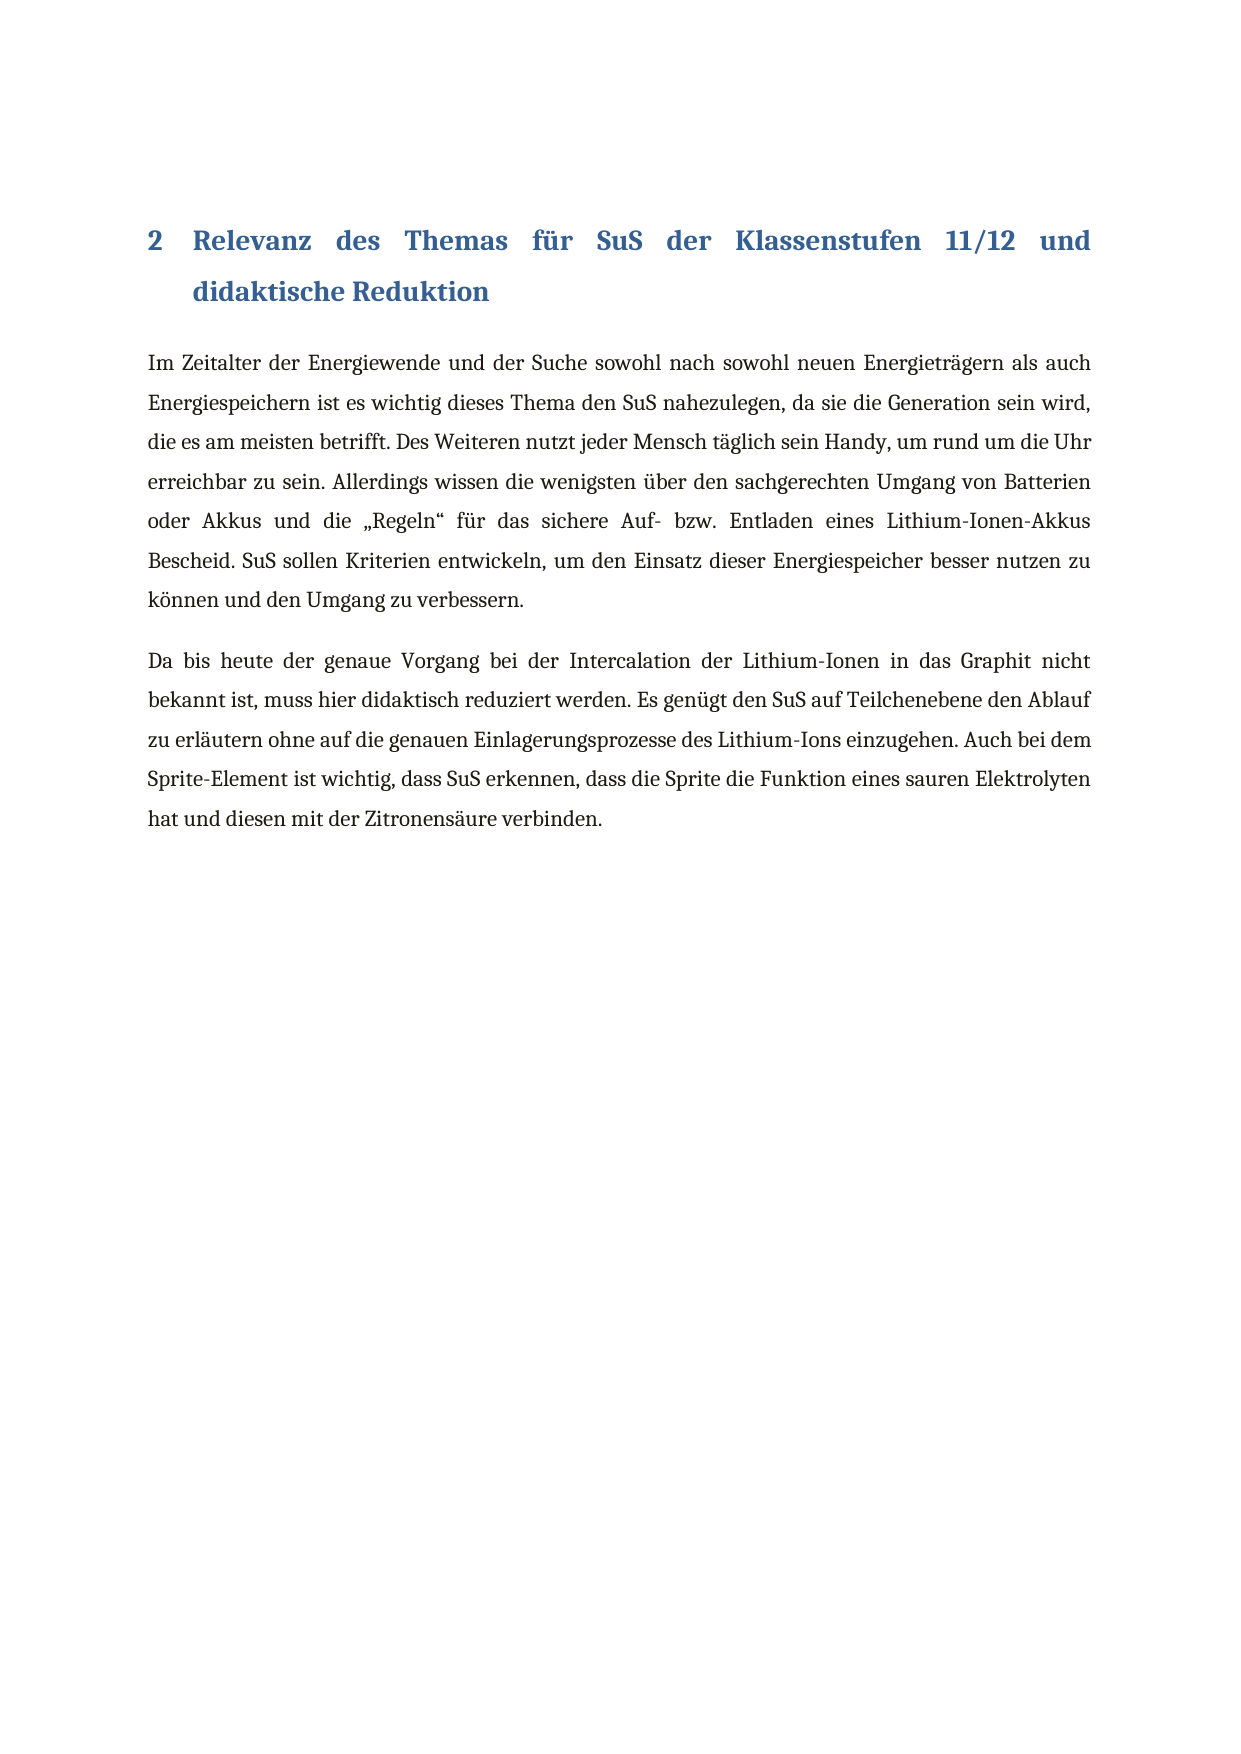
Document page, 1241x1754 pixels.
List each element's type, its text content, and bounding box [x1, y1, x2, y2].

subtitle 2 Relevanz des Themas für SuS der Klassenstufen 11/12 und didaktische Reduktion [148, 224, 1093, 308]
text Da bis heute der genaue Vorgang bei der Intercalation der Lithium-Ionen in das Graphit nicht bekannt ist, muss hier didaktisch reduziert werden. Es genügt den SuS auf Teilchenebene den Ablauf zu erläutern ohne auf die genauen Einlagerungsprozesse des Lithium-Ions einzugehen. Auch bei dem Sprite-Element ist wichtig, dass SuS erkennen, dass die Sprite die Funktion eines sauren Elektrolyten hat und diesen mit der Zitronensäure verbinden. [148, 647, 1093, 832]
text Im Zeitalter der Energiewende und der Suche sowohl nach sowohl neuen Energieträgern als auch Energiespeichern ist es wichtig dieses Thema den SuS nahezulegen, da sie die Generation sein wird, die es am meisten betrifft. Des Weiteren nutzt jeder Mensch täglich sein Handy, um rund um die Uhr erreichbar zu sein. Allerdings wissen die wenigsten über den sachgerechten Umgang von Batterien oder Akkus und die „Regeln“ für das sichere Auf- bzw. Entladen eines Lithium-Ionen-Akkus Bescheid. SuS sollen Kriterien entwickeln, um den Einsatz dieser Energiespeicher besser nutzen zu können und den Umgang zu verbessern. [148, 350, 1093, 613]
